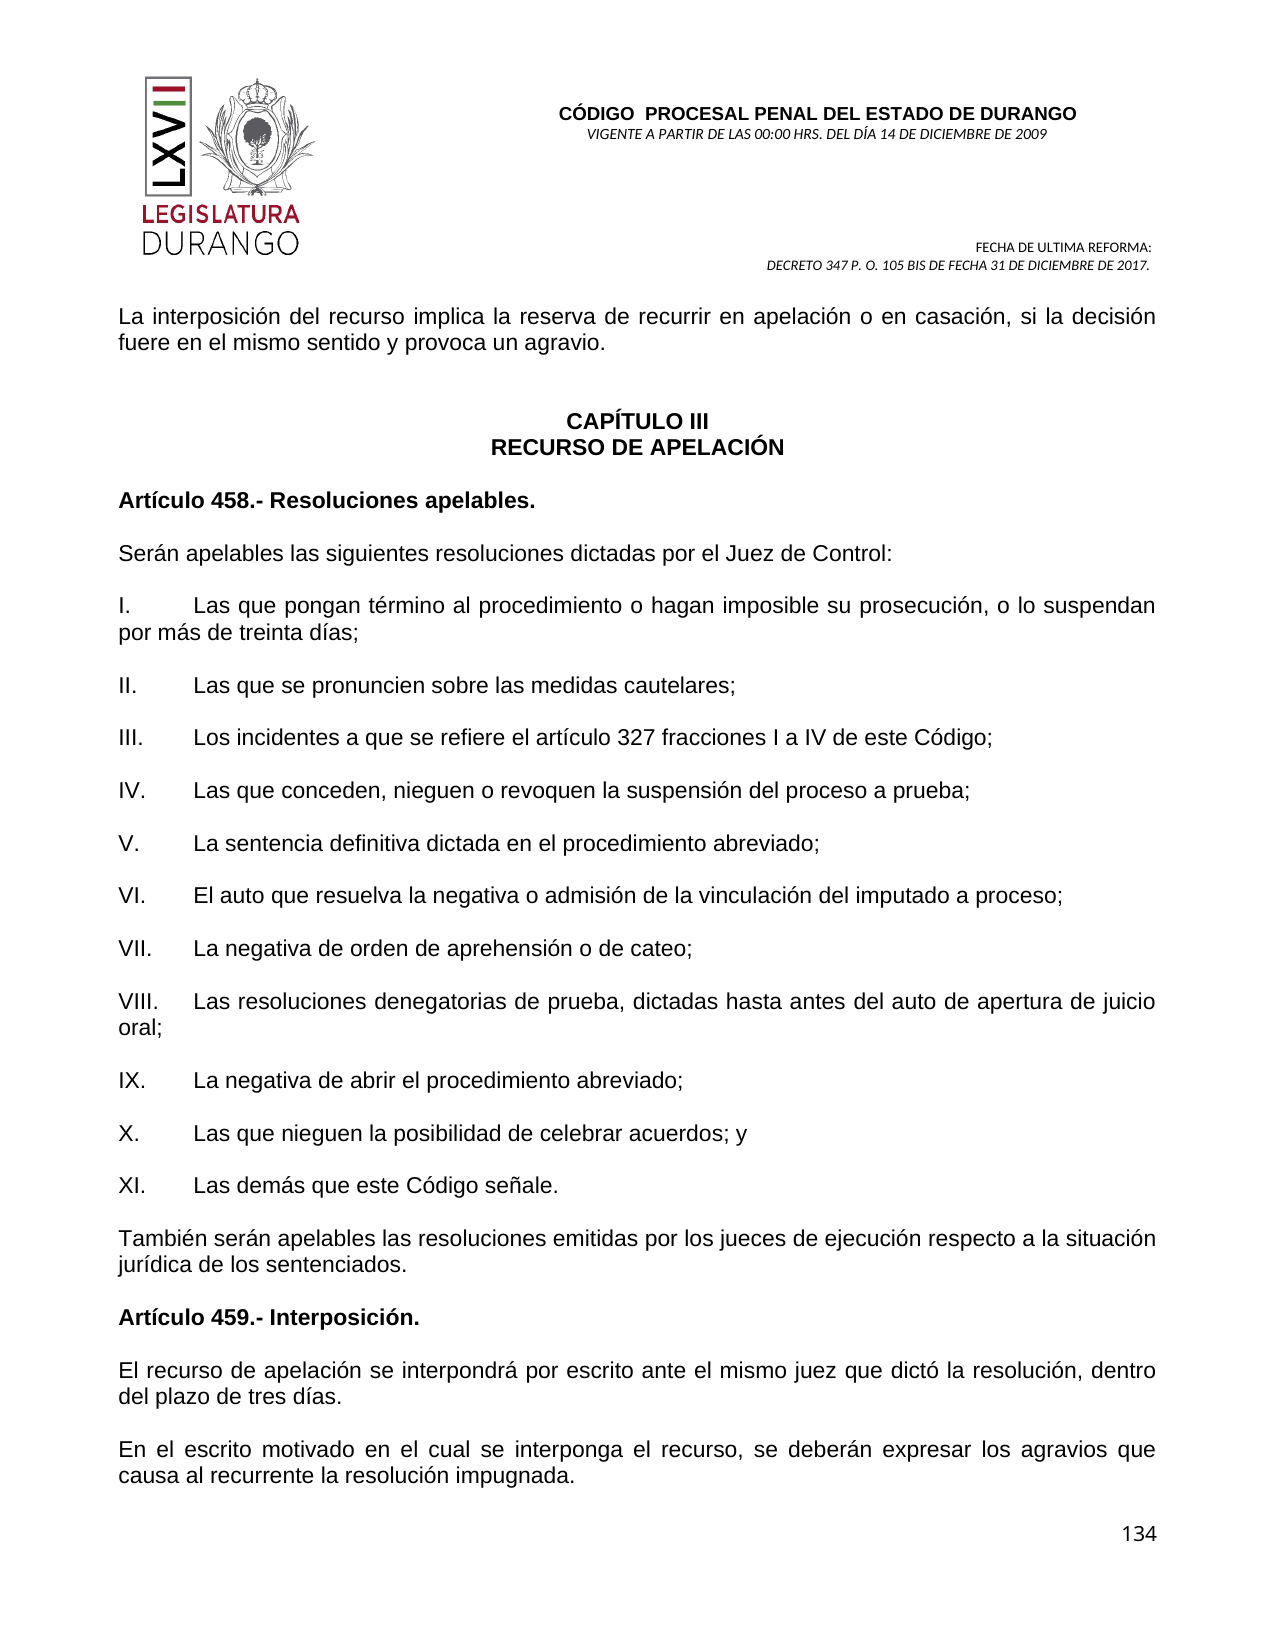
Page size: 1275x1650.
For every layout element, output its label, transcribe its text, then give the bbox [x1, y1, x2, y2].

list La negativa de abrir el procedimiento abreviado; [118, 1067, 1157, 1093]
list La sentencia definitiva dictada en el procedimiento abreviado; [118, 830, 1157, 856]
list Las que se pronuncien sobre las medidas cautelares; [118, 672, 1157, 698]
list La negativa de orden de aprehensión o de cateo; [118, 935, 1157, 961]
subtitle RECURSO DE APELACIÓN [118, 434, 1157, 461]
text La interposición del recurso implica la reserva de recurrir en apelación o en casación, si la decisión fuere en el mismo sentido y provoca un agravio. [118, 303, 1157, 355]
text También serán apelables las resoluciones emitidas por los jueces de ejecución respecto a la situación jurídica de los sentenciados. [118, 1225, 1157, 1278]
text Artículo 459.- Interposición. [118, 1304, 1157, 1330]
list Los incidentes a que se refiere el artículo 327 fracciones I a IV de este Código; [118, 724, 1157, 751]
list Las que pongan término al procedimiento o hagan imposible su prosecución, o lo suspendan por más de treinta días; [118, 592, 1157, 645]
text Artículo 458.- Resoluciones apelables. [118, 487, 1157, 513]
picture [140, 73, 318, 258]
list Las resoluciones denegatorias de prueba, dictadas hasta antes del auto de apertura de juicio oral; [118, 988, 1157, 1041]
list Las que nieguen la posibilidad de celebrar acuerdos; y [118, 1119, 1157, 1146]
list Las que conceden, nieguen o revoquen la suspensión del proceso a prueba; [118, 777, 1157, 803]
list Las demás que este Código señale. [118, 1172, 1157, 1199]
text El recurso de apelación se interpondrá por escrito ante el mismo juez que dictó la resolución, dentro del plazo de tres días. [118, 1357, 1157, 1409]
subtitle CAPÍTULO III [118, 408, 1157, 434]
list El auto que resuelva la negativa o admisión de la vinculación del imputado a proceso; [118, 882, 1157, 909]
text En el escrito motivado en el cual se interponga el recurso, se deberán expresar los agravios que causa al recurrente la resolución impugnada. [118, 1436, 1157, 1488]
text Serán apelables las siguientes resoluciones dictadas por el Juez de Control: [118, 540, 1157, 566]
